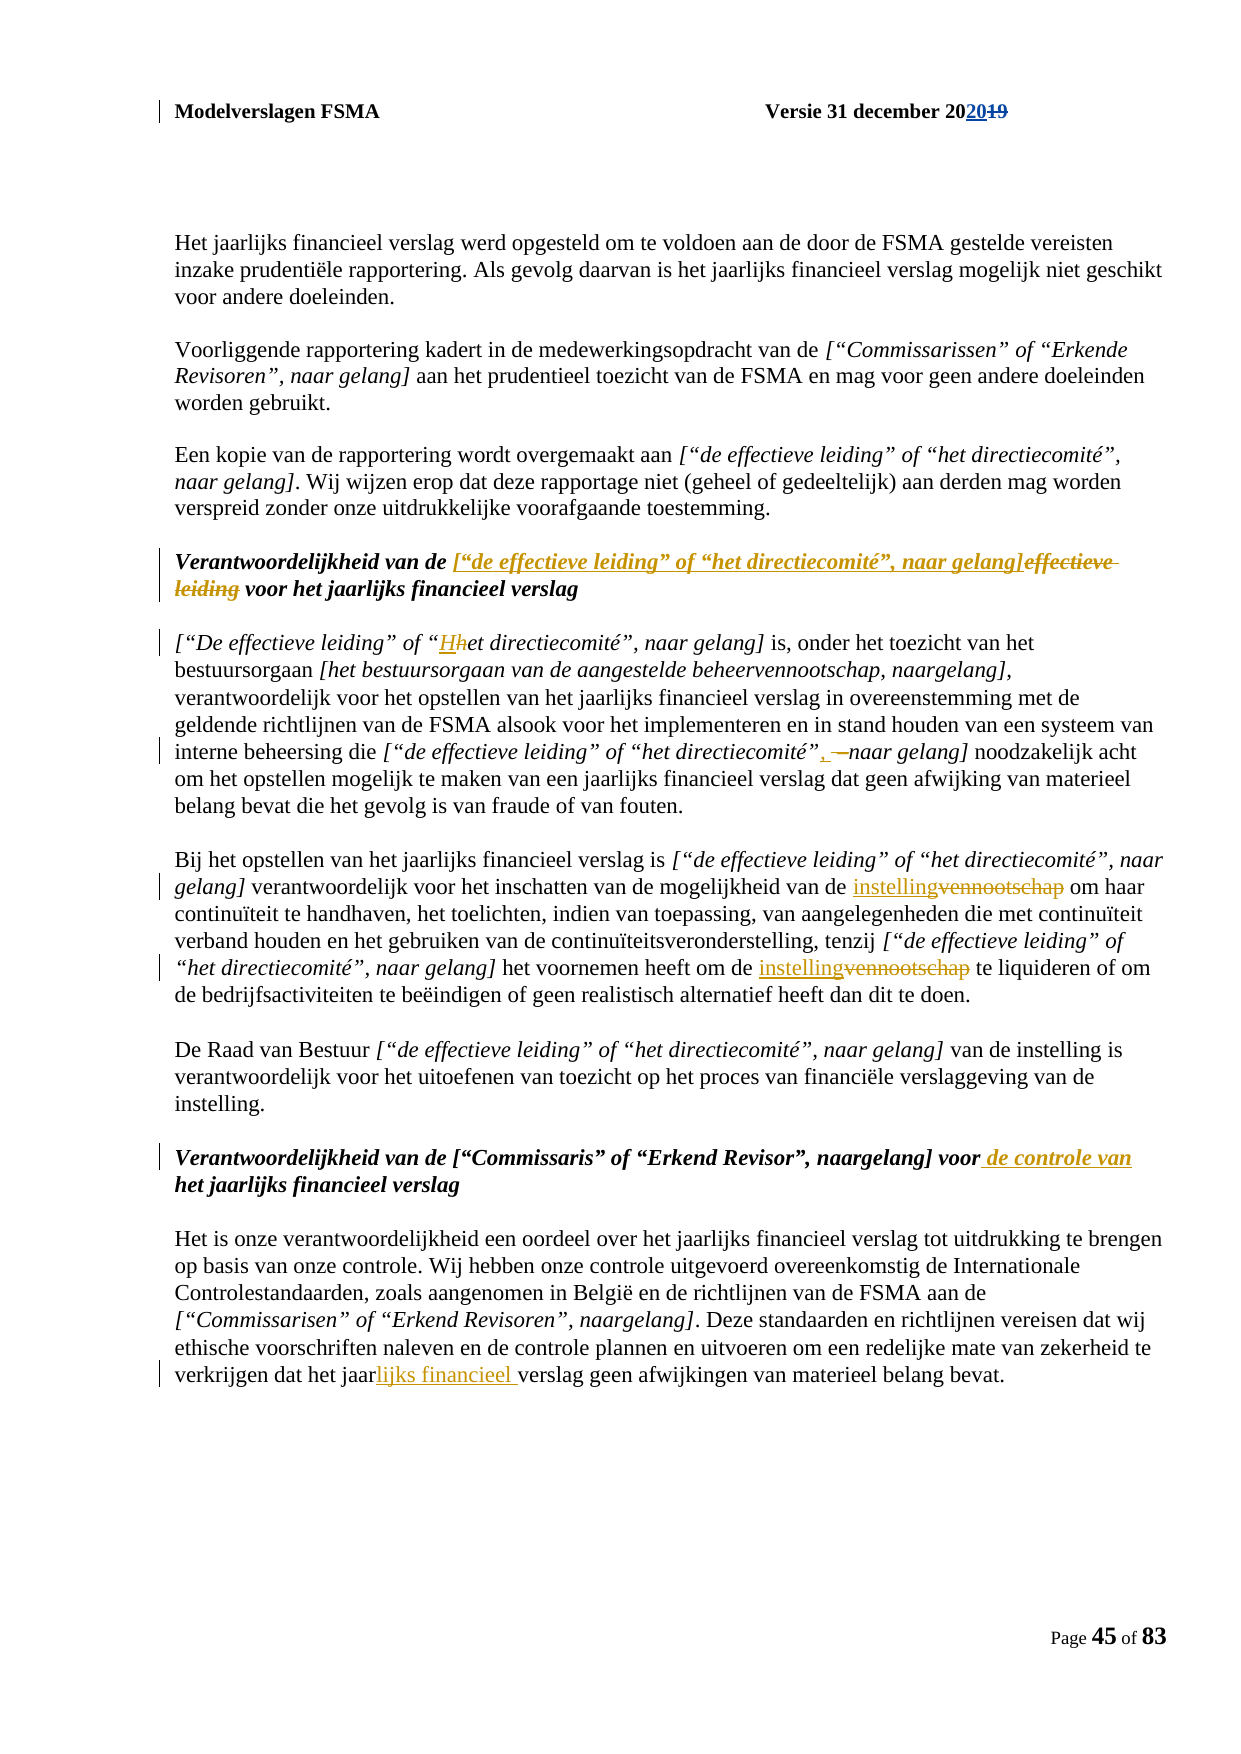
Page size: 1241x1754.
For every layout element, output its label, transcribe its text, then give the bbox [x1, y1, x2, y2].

text [“De effectieve leiding” of “et directiecomité”, naar gelang] is, onder het toezicht van het bestuursorgaan [het bestuursorgaan van de aangestelde beheervennootschap, naargelang], verantwoordelijk voor het opstellen van het jaarlijks financieel verslag in overeenstemming met de geldende richtlijnen van de FSMA alsook voor het implementeren en in stand houden van een systeem van interne beheersing die [“de effectieve leiding” of “het directiecomité”naar gelang] noodzakelijk acht om het opstellen mogelijk te maken van een jaarlijks financieel verslag dat geen afwijking van materieel belang bevat die het gevolg is van fraude of van fouten. [174, 629, 1166, 818]
text Voorliggende rapportering kadert in de medewerkingsopdracht van de [“Commissarissen” of “Erkende Revisoren”, naar gelang] aan het prudentieel toezicht van de FSMA en mag voor geen andere doeleinden worden gebruikt. [174, 336, 1166, 415]
text Het jaarlijks financieel verslag werd opgesteld om te voldoen aan de door de FSMA gestelde vereisten inzake prudentiële rapportering. Als gevolg daarvan is het jaarlijks financieel verslag mogelijk niet geschikt voor andere doeleinden. [174, 228, 1166, 309]
text Het is onze verantwoordelijkheid een oordeel over het jaarlijks financieel verslag tot uitdrukking te brengen op basis van onze controle. Wij hebben onze controle uitgevoerd overeenkomstig de Internationale Controlestandaarden, zoals aangenomen in België en de richtlijnen van de FSMA aan de [“Commissarisen” of “Erkend Revisoren”, naargelang]. Deze standaarden en richtlijnen vereisen dat wij ethische voorschriften naleven en de controle plannen en uitvoeren om een redelijke mate van zekerheid te verkrijgen dat het jaarverslag geen afwijkingen van materieel belang bevat. [174, 1224, 1166, 1387]
text Verantwoordelijkheid van de voor het jaarlijks financieel verslag [174, 547, 1166, 602]
text Een kopie van de rapportering wordt overgemaakt aan [“de effectieve leiding” of “het directiecomité”, naar gelang]. Wij wijzen erop dat deze rapportage niet (geheel of gedeeltelijk) aan derden mag worden verspreid zonder onze uitdrukkelijke voorafgaande toestemming. [174, 441, 1166, 520]
text De Raad van Bestuur [“de effectieve leiding” of “het directiecomité”, naar gelang] van de instelling is verantwoordelijk voor het uitoefenen van toezicht op het proces van financiële verslaggeving van de instelling. [174, 1035, 1166, 1116]
text Bij het opstellen van het jaarlijks financieel verslag is [“de effectieve leiding” of “het directiecomité”, naar gelang] verantwoordelijk voor het inschatten van de mogelijkheid van de om haar continuïteit te handhaven, het toelichten, indien van toepassing, van aangelegenheden die met continuïteit verband houden en het gebruiken van de continuïteitsveronderstelling, tenzij [“de effectieve leiding” of “het directiecomité”, naar gelang] het voornemen heeft om de te liquideren of om de bedrijfsactiviteiten te beëindigen of geen realistisch alternatief heeft dan dit te doen. [174, 845, 1166, 1008]
text Verantwoordelijkheid van de [“Commissaris” of “Erkend Revisor”, naargelang] voor het jaarlijks financieel verslag [174, 1143, 1166, 1197]
